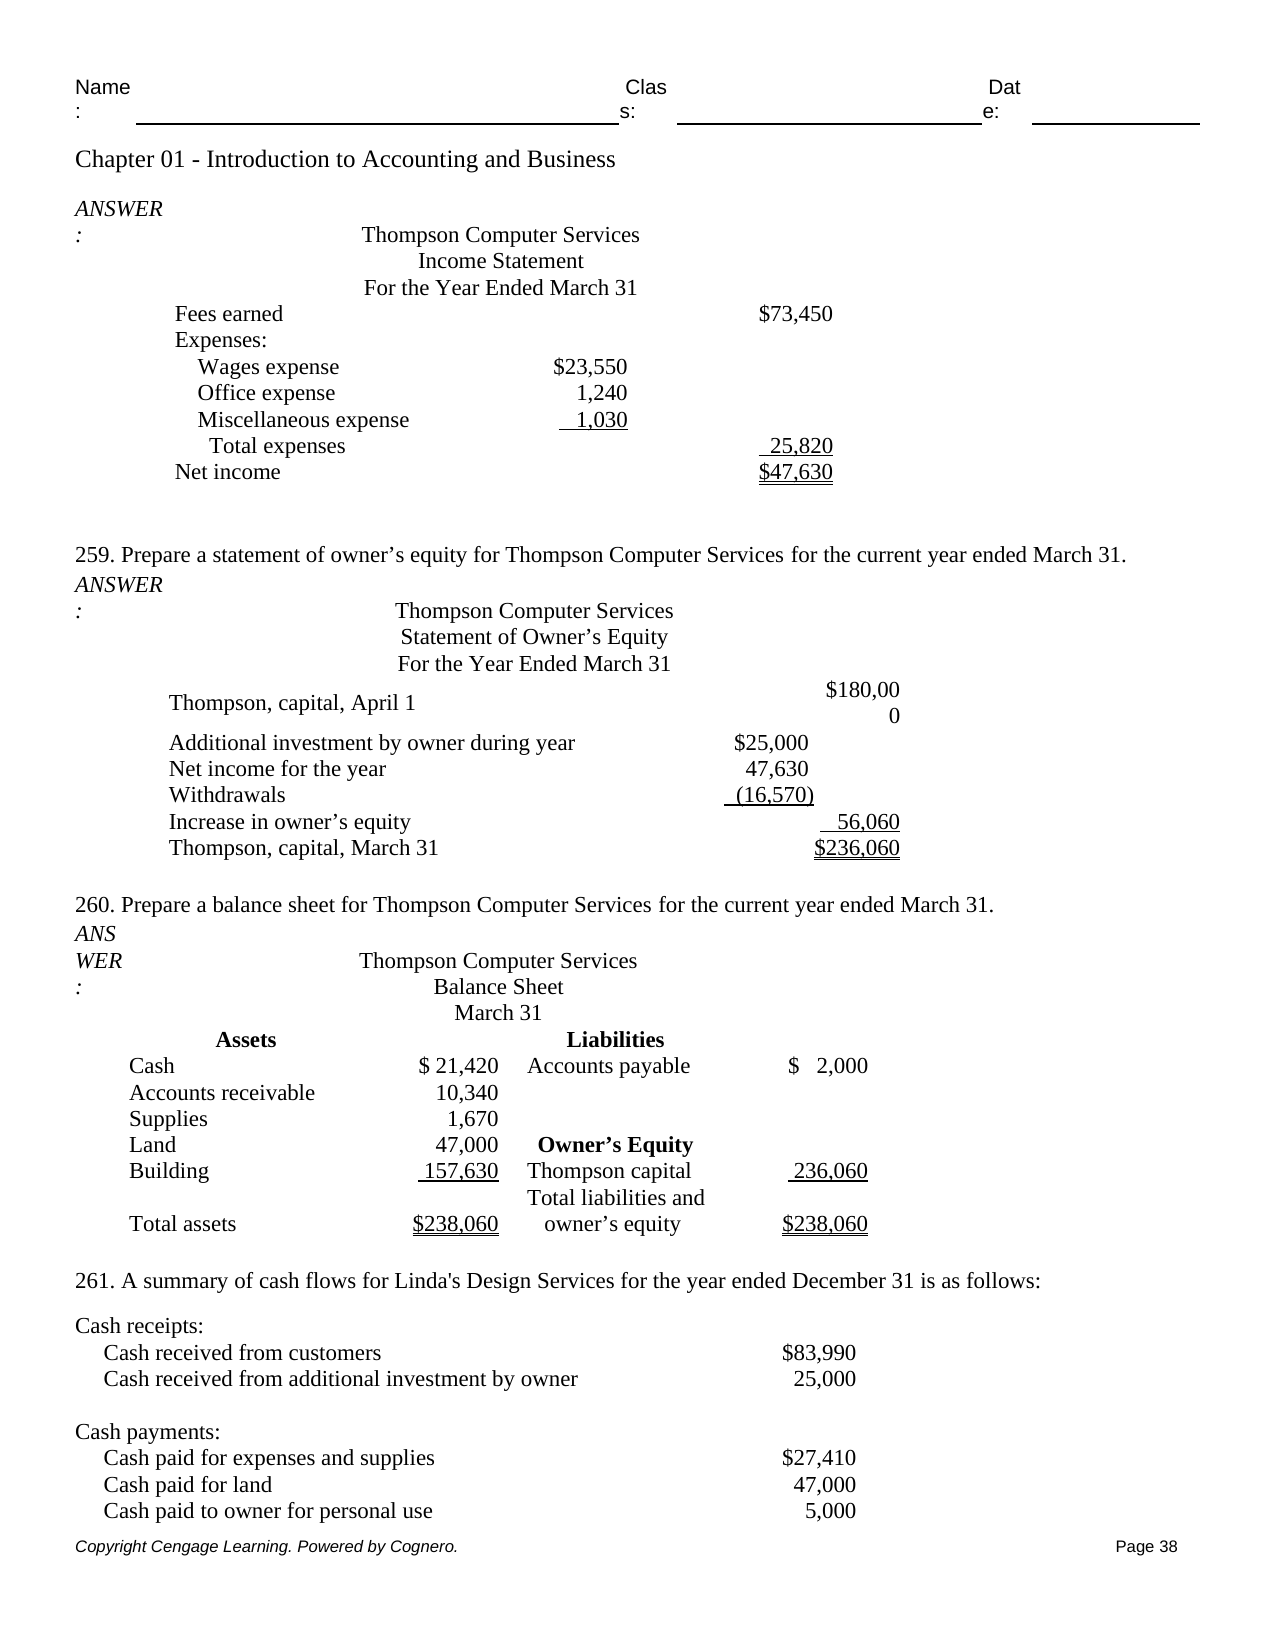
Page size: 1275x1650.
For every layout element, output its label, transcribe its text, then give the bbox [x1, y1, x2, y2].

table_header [75, 192, 1200, 514]
table_header 259. Prepare a statement of owner’s equity for Thompson Computer Services for the current year ended March 31. [75, 541, 1200, 864]
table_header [75, 1267, 1200, 1523]
table_header 260. Prepare a balance sheet for Thompson Computer Services for the current year ended March 31. [75, 891, 1200, 1240]
